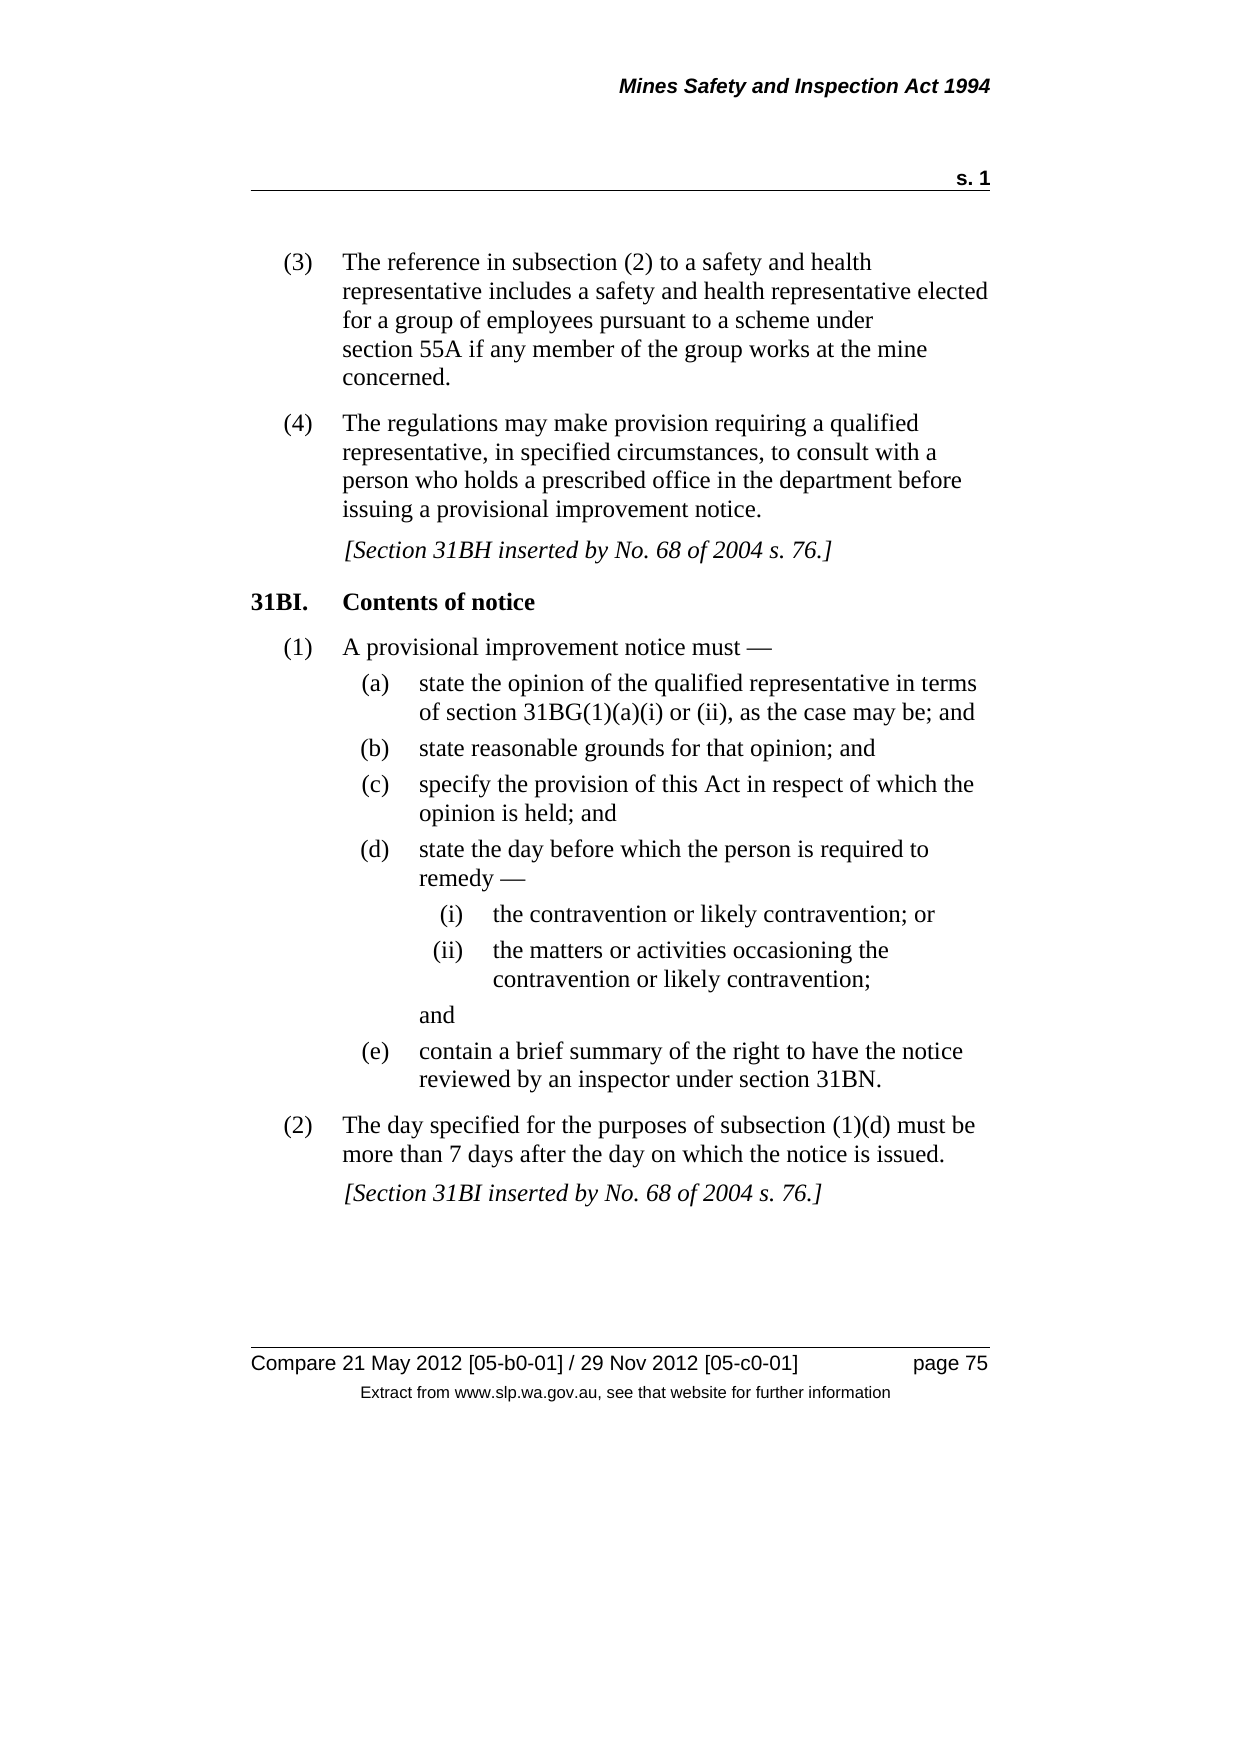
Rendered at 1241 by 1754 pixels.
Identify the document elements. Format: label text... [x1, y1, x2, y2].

text (1) A provisional improvement notice must — [251, 632, 990, 661]
text (2) The day specified for the purposes of subsection (1)(d) must be more than 7 days after the day on which the notice is issued. [251, 1110, 990, 1167]
text (a) state the opinion of the qualified representative in terms of section 31BG(1)(a)(i) or (ii), as the case may be; and [251, 668, 990, 726]
text (3) The reference in subsection (2) to a safety and health representative includes a safety and health representative elected for a group of employees pursuant to a scheme under section 55A if any member of the group works at the mine concerned. [251, 247, 990, 391]
text (ii) the matters or activities occasioning the contravention or likely contravention; [251, 935, 990, 992]
text (e) contain a brief summary of the right to have the notice reviewed by an inspector under section 31BN. [251, 1036, 990, 1093]
text [Section 31BH inserted by No. 68 of 2004 s. 76.] [251, 535, 990, 564]
text (d) state the day before which the person is required to remedy — [251, 834, 990, 892]
subtitle 31BI. Contents of notice [251, 587, 990, 616]
text (i) the contravention or likely contravention; or [251, 899, 990, 928]
text (b) state reasonable grounds for that opinion; and [251, 733, 990, 762]
text (4) The regulations may make provision requiring a qualified representative, in specified circumstances, to consult with a person who holds a prescribed office in the department before issuing a provisional improvement notice. [251, 408, 990, 523]
text [Section 31BI inserted by No. 68 of 2004 s. 76.] [251, 1178, 990, 1207]
text (c) specify the provision of this Act in respect of which the opinion is held; and [251, 769, 990, 827]
text and [251, 1000, 990, 1028]
